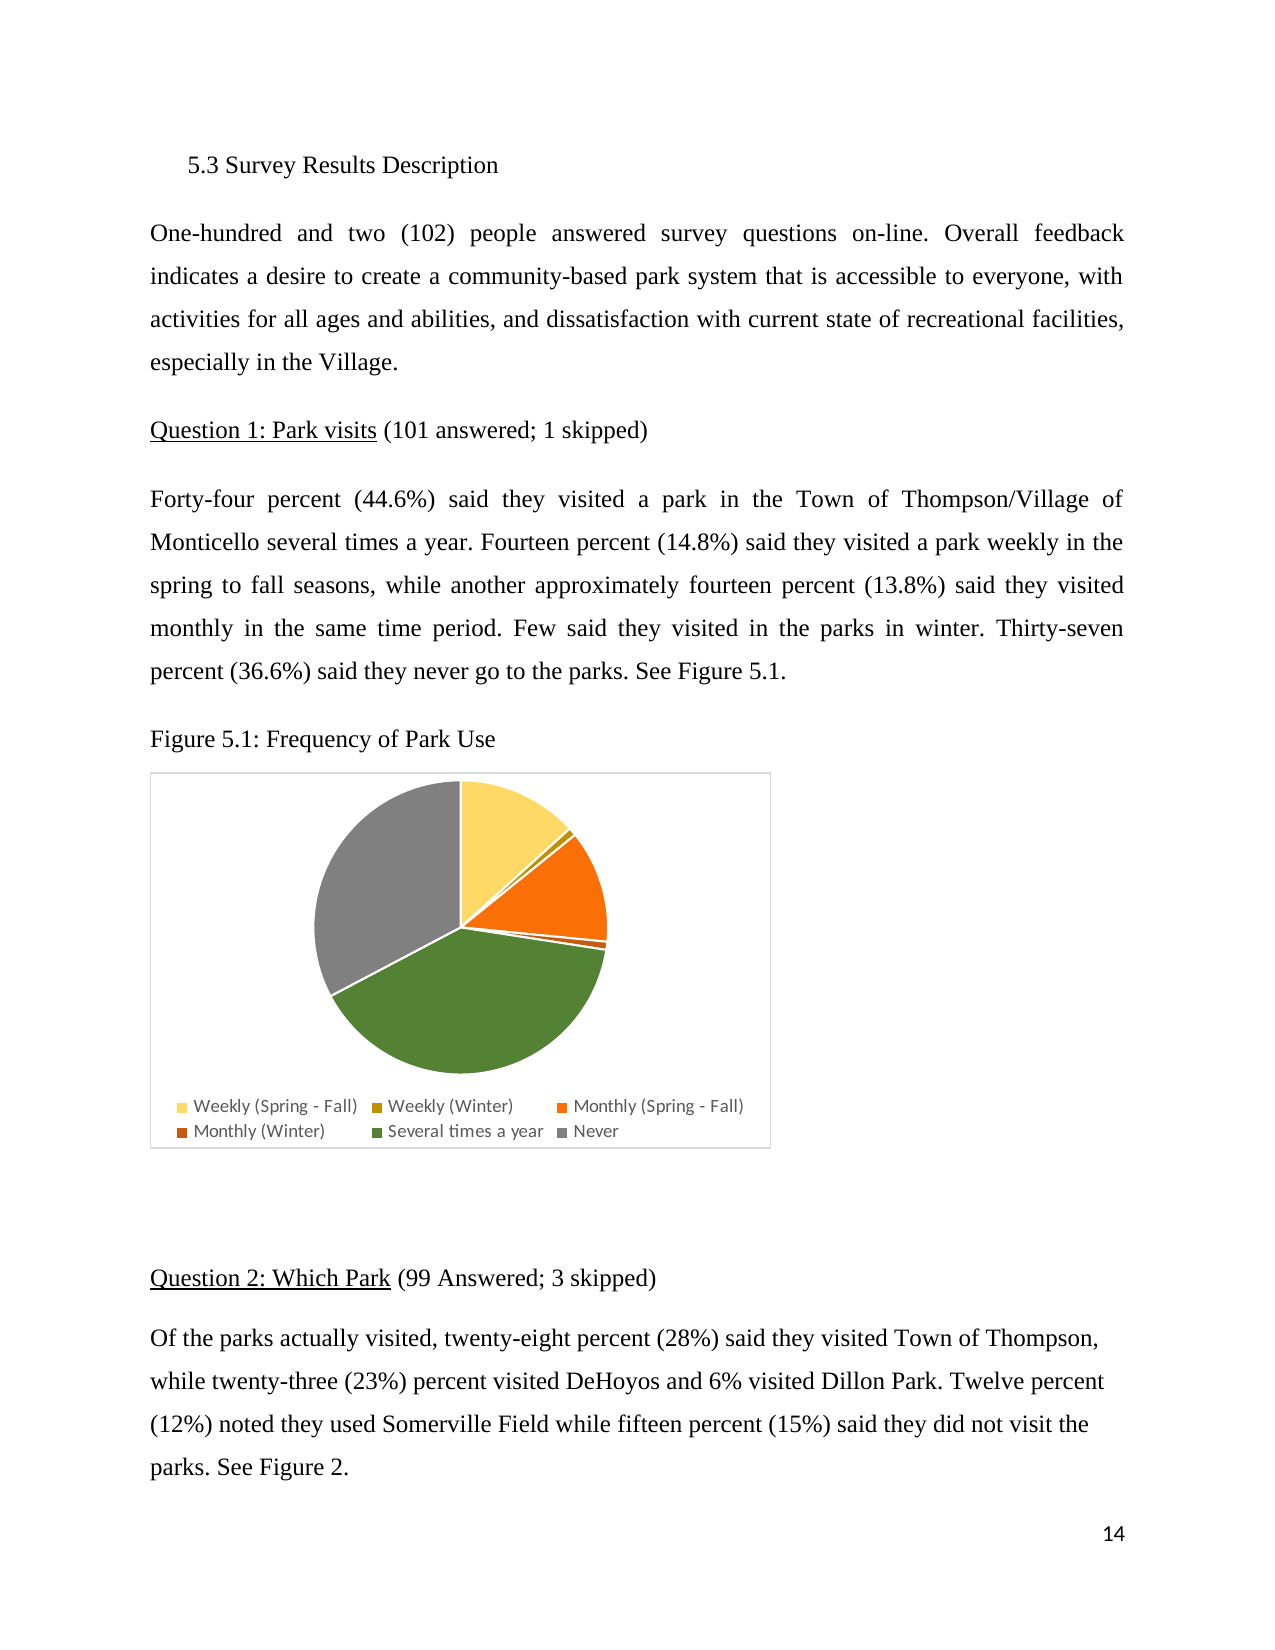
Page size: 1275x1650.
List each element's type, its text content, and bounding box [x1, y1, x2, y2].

subtitle Survey Results Description [187, 150, 1125, 179]
text One-hundred and two (102) people answered survey questions on-line. Overall feedback indicates a desire to create a community-based park system that is accessible to everyone, with activities for all ages and abilities, and dissatisfaction with current state of recreational facilities, especially in the Village. [150, 218, 1125, 376]
text Of the parks actually visited, twenty-eight percent (28%) said they visited Town of Thompson, while twenty-three (23%) percent visited DeHoyos and 6% visited Dillon Park. Twelve percent (12%) noted they used Somerville Field while fifteen percent (15%) said they did not visit the parks. See Figure 2. [150, 1323, 1125, 1481]
text Question 2: Which Park (99 Answered; 3 skipped) [150, 1263, 1125, 1292]
text Forty-four percent (44.6%) said they visited a park in the Town of Thompson/Village of Monticello several times a year. Fourteen percent (14.8%) said they visited a park weekly in the spring to fall seasons, while another approximately fourteen percent (13.8%) said they visited monthly in the same time period. Few said they visited in the parks in winter. Thirty-seven percent (36.6%) said they never go to the parks. See Figure 5.1. [150, 484, 1125, 685]
text Figure 5.1: Frequency of Park Use [150, 724, 1125, 753]
text Question 1: Park visits (101 answered; 1 skipped) [150, 416, 1125, 444]
